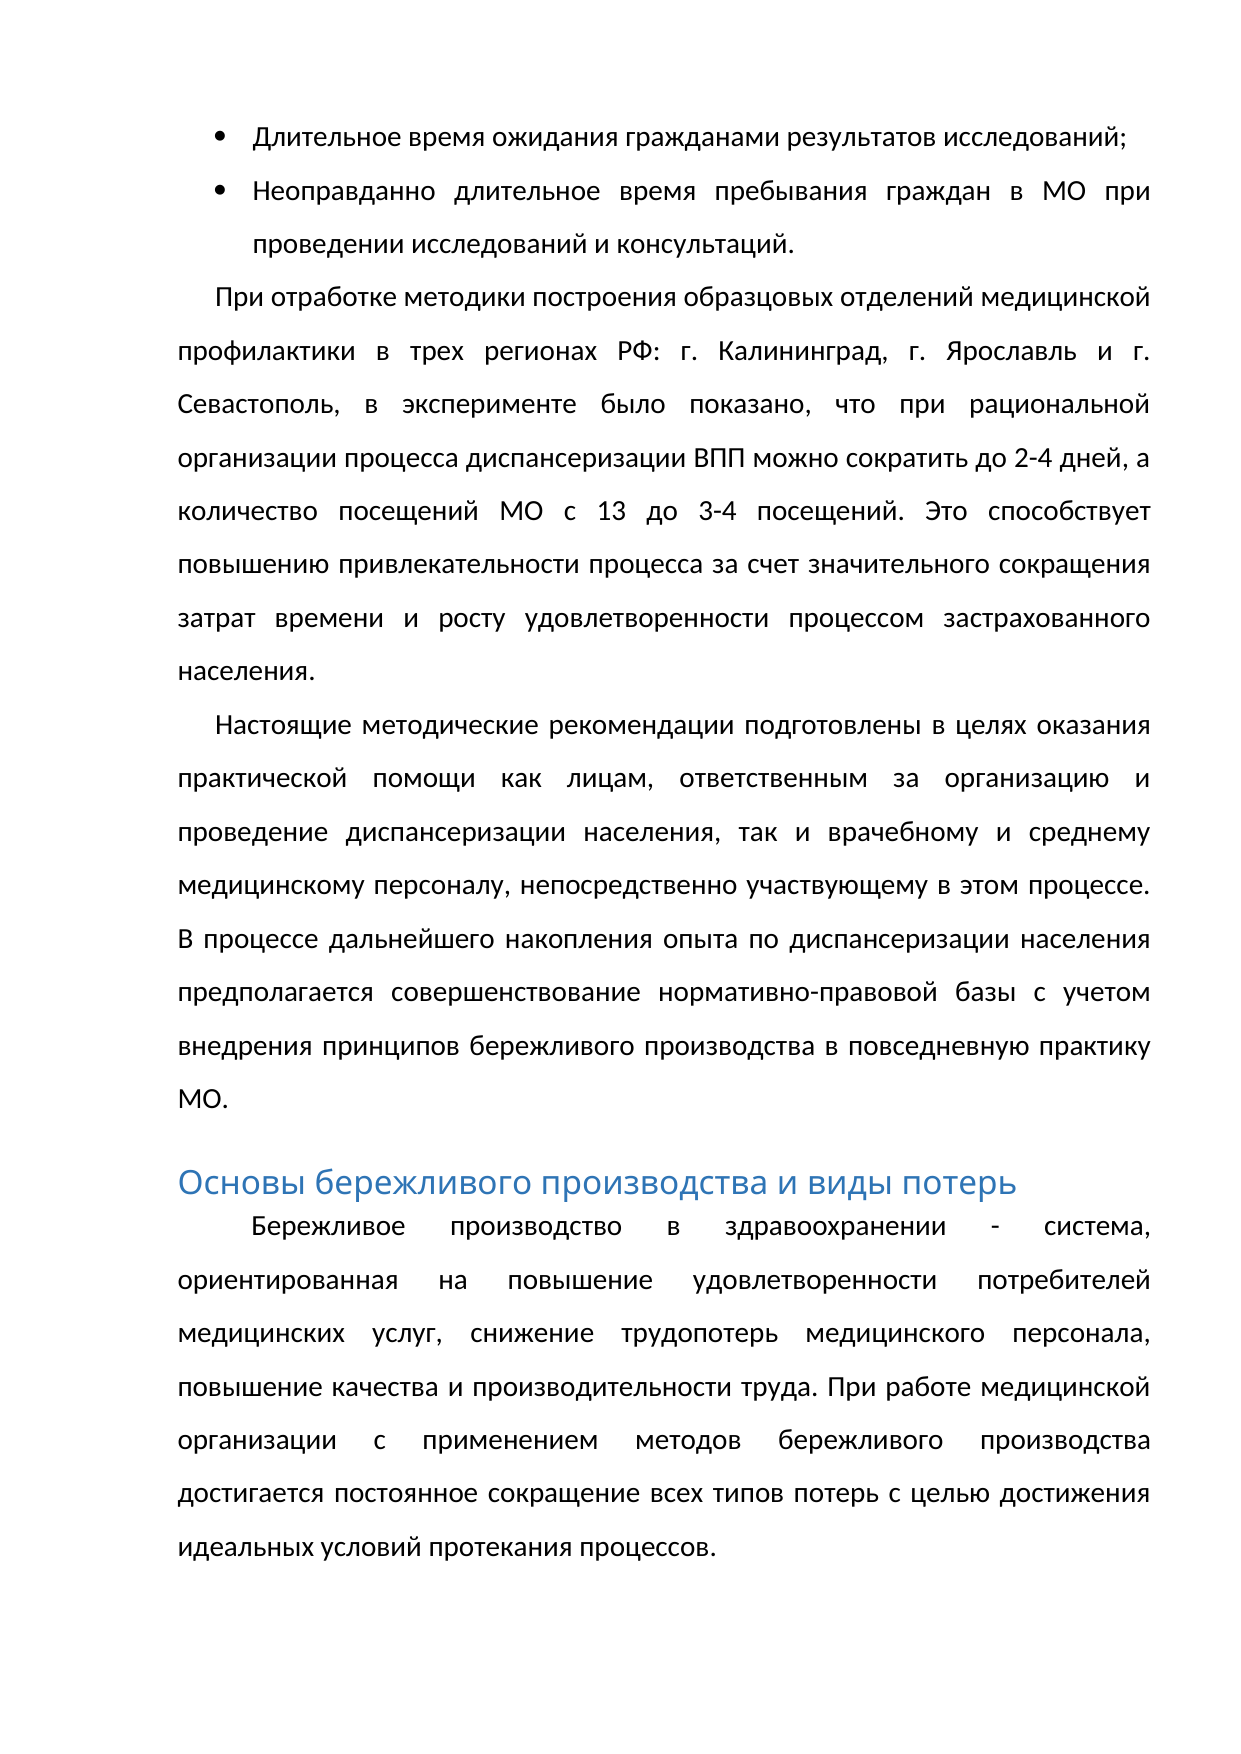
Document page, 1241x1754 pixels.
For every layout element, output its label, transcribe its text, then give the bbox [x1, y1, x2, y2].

subtitle Основы бережливого производства и виды потерь [177, 1158, 1152, 1204]
list Неоправданно длительное время пребывания граждан в МО при проведении исследований и консультаций. [215, 172, 1152, 261]
text Бережливое производство в здравоохранении - система, ориентированная на повышение удовлетворенности потребителей медицинских услуг, снижение трудопотерь медицинского персонала, повышение качества и производительности труда. При работе медицинской организации с применением методов бережливого производства достигается постоянное сокращение всех типов потерь с целью достижения идеальных условий протекания процессов. [177, 1207, 1152, 1564]
text При отработке методики построения образцовых отделений медицинской профилактики в трех регионах РФ: г. Калининград, г. Ярославль и г. Севастополь, в эксперименте было показано, что при рациональной организации процесса диспансеризации ВПП можно сократить до 2-4 дней, а количество посещений МО с 13 до 3-4 посещений. Это способствует повышению привлекательности процесса за счет значительного сокращения затрат времени и росту удовлетворенности процессом застрахованного населения. [177, 278, 1152, 688]
list Длительное время ожидания гражданами результатов исследований; [215, 118, 1152, 154]
text Настоящие методические рекомендации подготовлены в целях оказания практической помощи как лицам, ответственным за организацию и проведение диспансеризации населения, так и врачебному и среднему медицинскому персоналу, непосредственно участвующему в этом процессе. В процессе дальнейшего накопления опыта по диспансеризации населения предполагается совершенствование нормативно-правовой базы с учетом внедрения принципов бережливого производства в повседневную практику МО. [177, 706, 1152, 1116]
